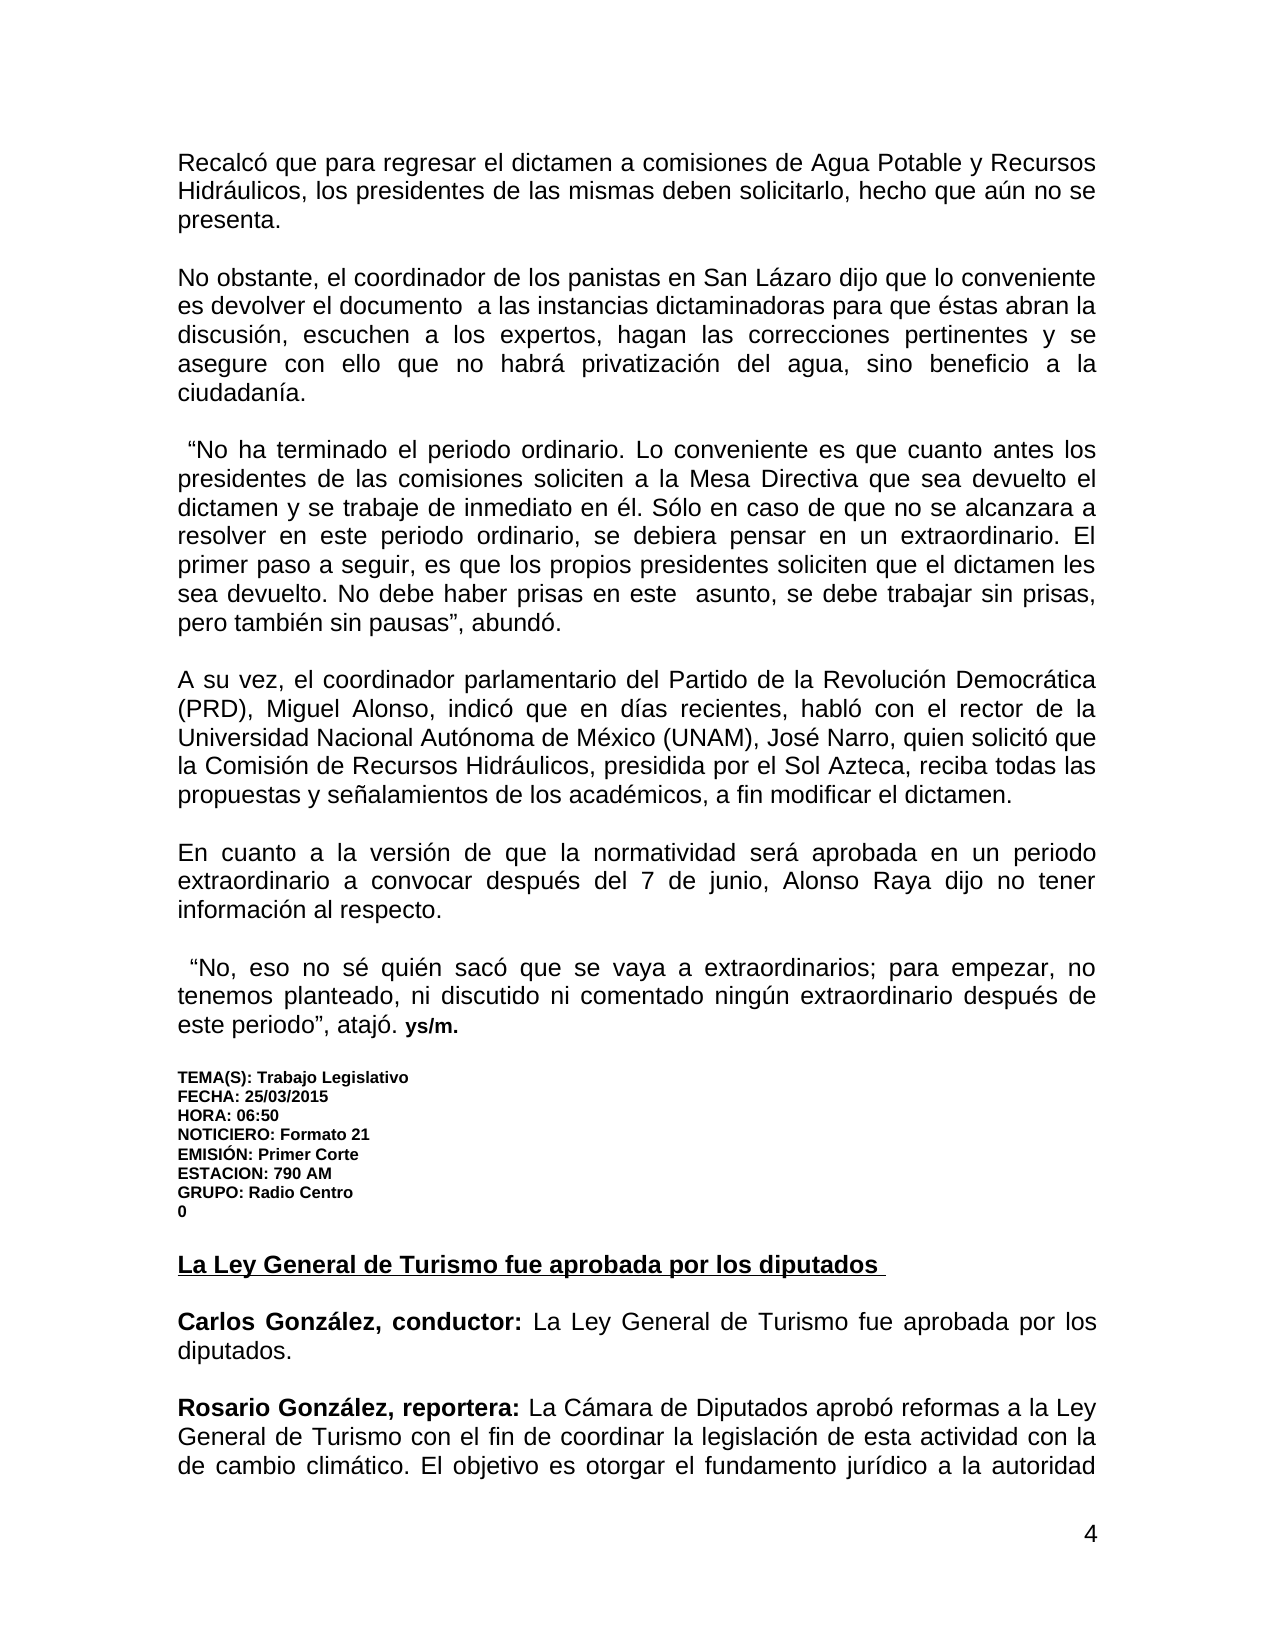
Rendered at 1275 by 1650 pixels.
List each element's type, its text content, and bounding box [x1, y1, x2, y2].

text “No ha terminado el periodo ordinario. Lo conveniente es que cuanto antes los presidentes de las comisiones soliciten a la Mesa Directiva que sea devuelto el dictamen y se trabaje de inmediato en él. Sólo en caso de que no se alcanzara a resolver en este periodo ordinario, se debiera pensar en un extraordinario. El primer paso a seguir, es que los propios presidentes soliciten que el dictamen les sea devuelto. No debe haber prisas en este asunto, se debe trabajar sin prisas, pero también sin pausas”, abundó. [177, 435, 1098, 636]
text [177, 1393, 1098, 1480]
text FECHA: 25/03/2015 [177, 1087, 1098, 1106]
text En cuanto a la versión de que la normatividad será aprobada en un periodo extraordinario a convocar después del 7 de junio, Alonso Raya dijo no tener información al respecto. [177, 838, 1098, 924]
text NOTICIERO: Formato 21 [177, 1125, 1098, 1144]
text Carlos González, conductor: La Ley General de Turismo fue aprobada por los diputados. [177, 1307, 1098, 1365]
text La Ley General de Turismo fue aprobada por los diputados [177, 1250, 1098, 1278]
text EMISIÓN: Primer Corte [177, 1144, 1098, 1163]
text A su vez, el coordinador parlamentario del Partido de la Revolución Democrática (PRD), Miguel Alonso, indicó que en días recientes, habló con el rector de la Universidad Nacional Autónoma de México (UNAM), José Narro, quien solicitó que la Comisión de Recursos Hidráulicos, presidida por el Sol Azteca, reciba todas las propuestas y señalamientos de los académicos, a fin modificar el dictamen. [177, 665, 1098, 809]
text No obstante, el coordinador de los panistas en San Lázaro dijo que lo conveniente es devolver el documento a las instancias dictaminadoras para que éstas abran la discusión, escuchen a los expertos, hagan las correcciones pertinentes y se asegure con ello que no habrá privatización del agua, sino beneficio a la ciudadanía. [177, 263, 1098, 406]
text GRUPO: Radio Centro [177, 1183, 1098, 1202]
text TEMA(S): Trabajo Legislativo [177, 1068, 1098, 1087]
text Recalcó que para regresar el dictamen a comisiones de Agua Potable y Recursos Hidráulicos, los presidentes de las mismas deben solicitarlo, hecho que aún no se presenta. [177, 148, 1098, 234]
text 0 [177, 1202, 1098, 1221]
text HORA: 06:50 [177, 1106, 1098, 1125]
text “No, eso no sé quién sacó que se vaya a extraordinarios; para empezar, no tenemos planteado, ni discutido ni comentado ningún extraordinario después de este periodo”, atajó. ys/m. [177, 953, 1098, 1039]
text ESTACION: 790 AM [177, 1163, 1098, 1183]
